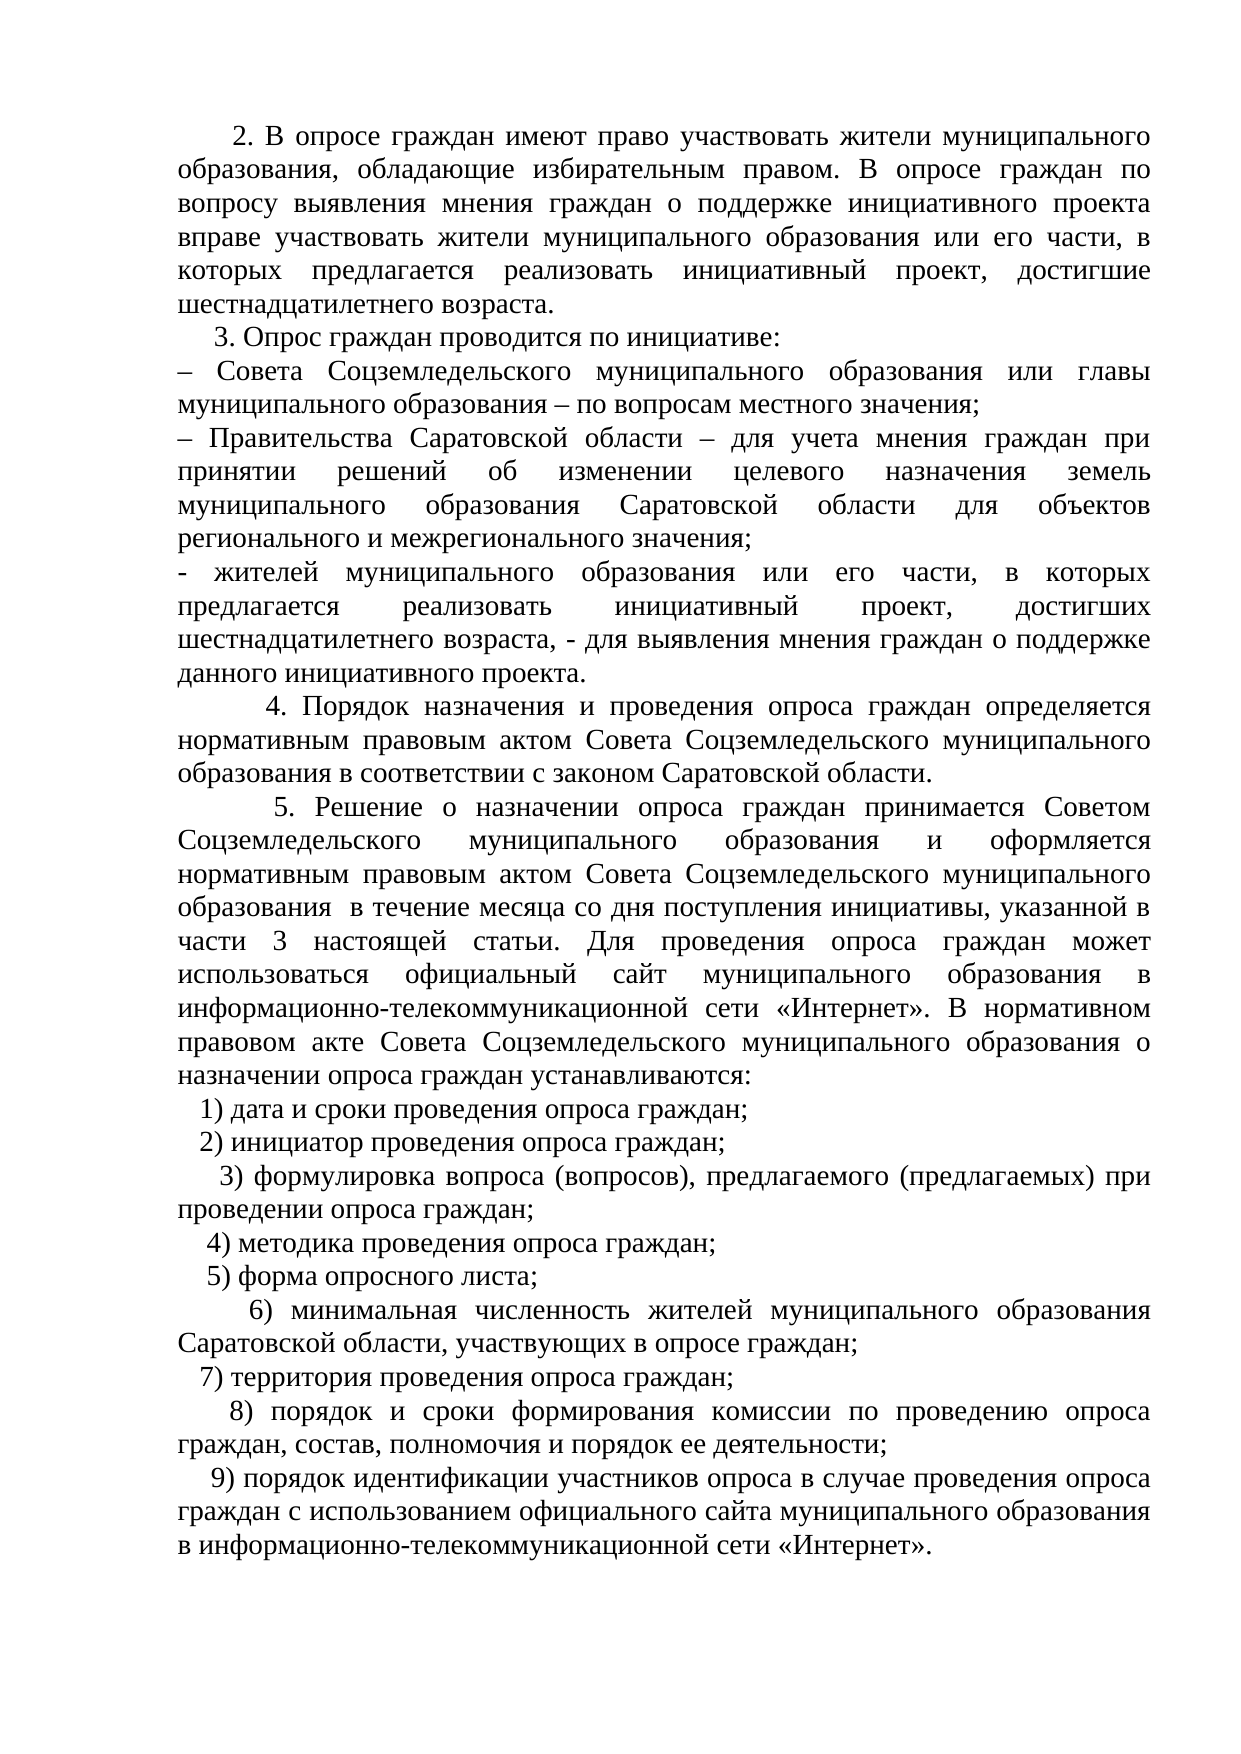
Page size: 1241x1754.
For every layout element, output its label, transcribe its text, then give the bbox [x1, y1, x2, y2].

text 6) минимальная численность жителей муниципального образования Саратовской области, участвующих в опросе граждан; [177, 1292, 1152, 1359]
text 1) дата и сроки проведения опроса граждан; [177, 1091, 1152, 1124]
text 5. Решение о назначении опроса граждан принимается Советом Соцземледельского муниципального образования и оформляется нормативным правовым актом Совета Соцземледельского муниципального образования в течение месяца со дня поступления инициативы, указанной в части 3 настоящей статьи. Для проведения опроса граждан может использоваться официальный сайт муниципального образования в информационно-телекоммуникационной сети «Интернет». В нормативном правовом акте Совета Соцземледельского муниципального образования о назначении опроса граждан устанавливаются: [177, 789, 1152, 1091]
text 2) инициатор проведения опроса граждан; [177, 1124, 1152, 1158]
text - жителей муниципального образования или его части, в которых предлагается реализовать инициативный проект, достигших шестнадцатилетнего возраста, - для выявления мнения граждан о поддержке данного инициативного проекта. [177, 554, 1152, 688]
text 4. Порядок назначения и проведения опроса граждан определяется нормативным правовым актом Совета Соцземледельского муниципального образования в соответствии с законом Саратовской области. [177, 688, 1152, 789]
text 3) формулировка вопроса (вопросов), предлагаемого (предлагаемых) при проведении опроса граждан; [177, 1158, 1152, 1225]
text 9) порядок идентификации участников опроса в случае проведения опроса граждан с использованием официального сайта муниципального образования в информационно-телекоммуникационной сети «Интернет». [177, 1460, 1152, 1560]
text 5) форма опросного листа; [177, 1258, 1152, 1292]
text – Совета Соцземледельского муниципального образования или главы муниципального образования – по вопросам местного значения; [177, 353, 1152, 420]
text 8) порядок и сроки формирования комиссии по проведению опроса граждан, состав, полномочия и порядок ее деятельности; [177, 1393, 1152, 1460]
text 2. В опросе граждан имеют право участвовать жители муниципального образования, обладающие избирательным правом. В опросе граждан по вопросу выявления мнения граждан о поддержке инициативного проекта вправе участвовать жители муниципального образования или его части, в которых предлагается реализовать инициативный проект, достигшие шестнадцатилетнего возраста. [177, 118, 1152, 319]
text 7) территория проведения опроса граждан; [177, 1359, 1152, 1393]
text 4) методика проведения опроса граждан; [177, 1225, 1152, 1258]
text 3. Опрос граждан проводится по инициативе: [177, 319, 1152, 353]
text – Правительства Саратовской области – для учета мнения граждан при принятии решений об изменении целевого назначения земель муниципального образования Саратовской области для объектов регионального и межрегионального значения; [177, 420, 1152, 554]
